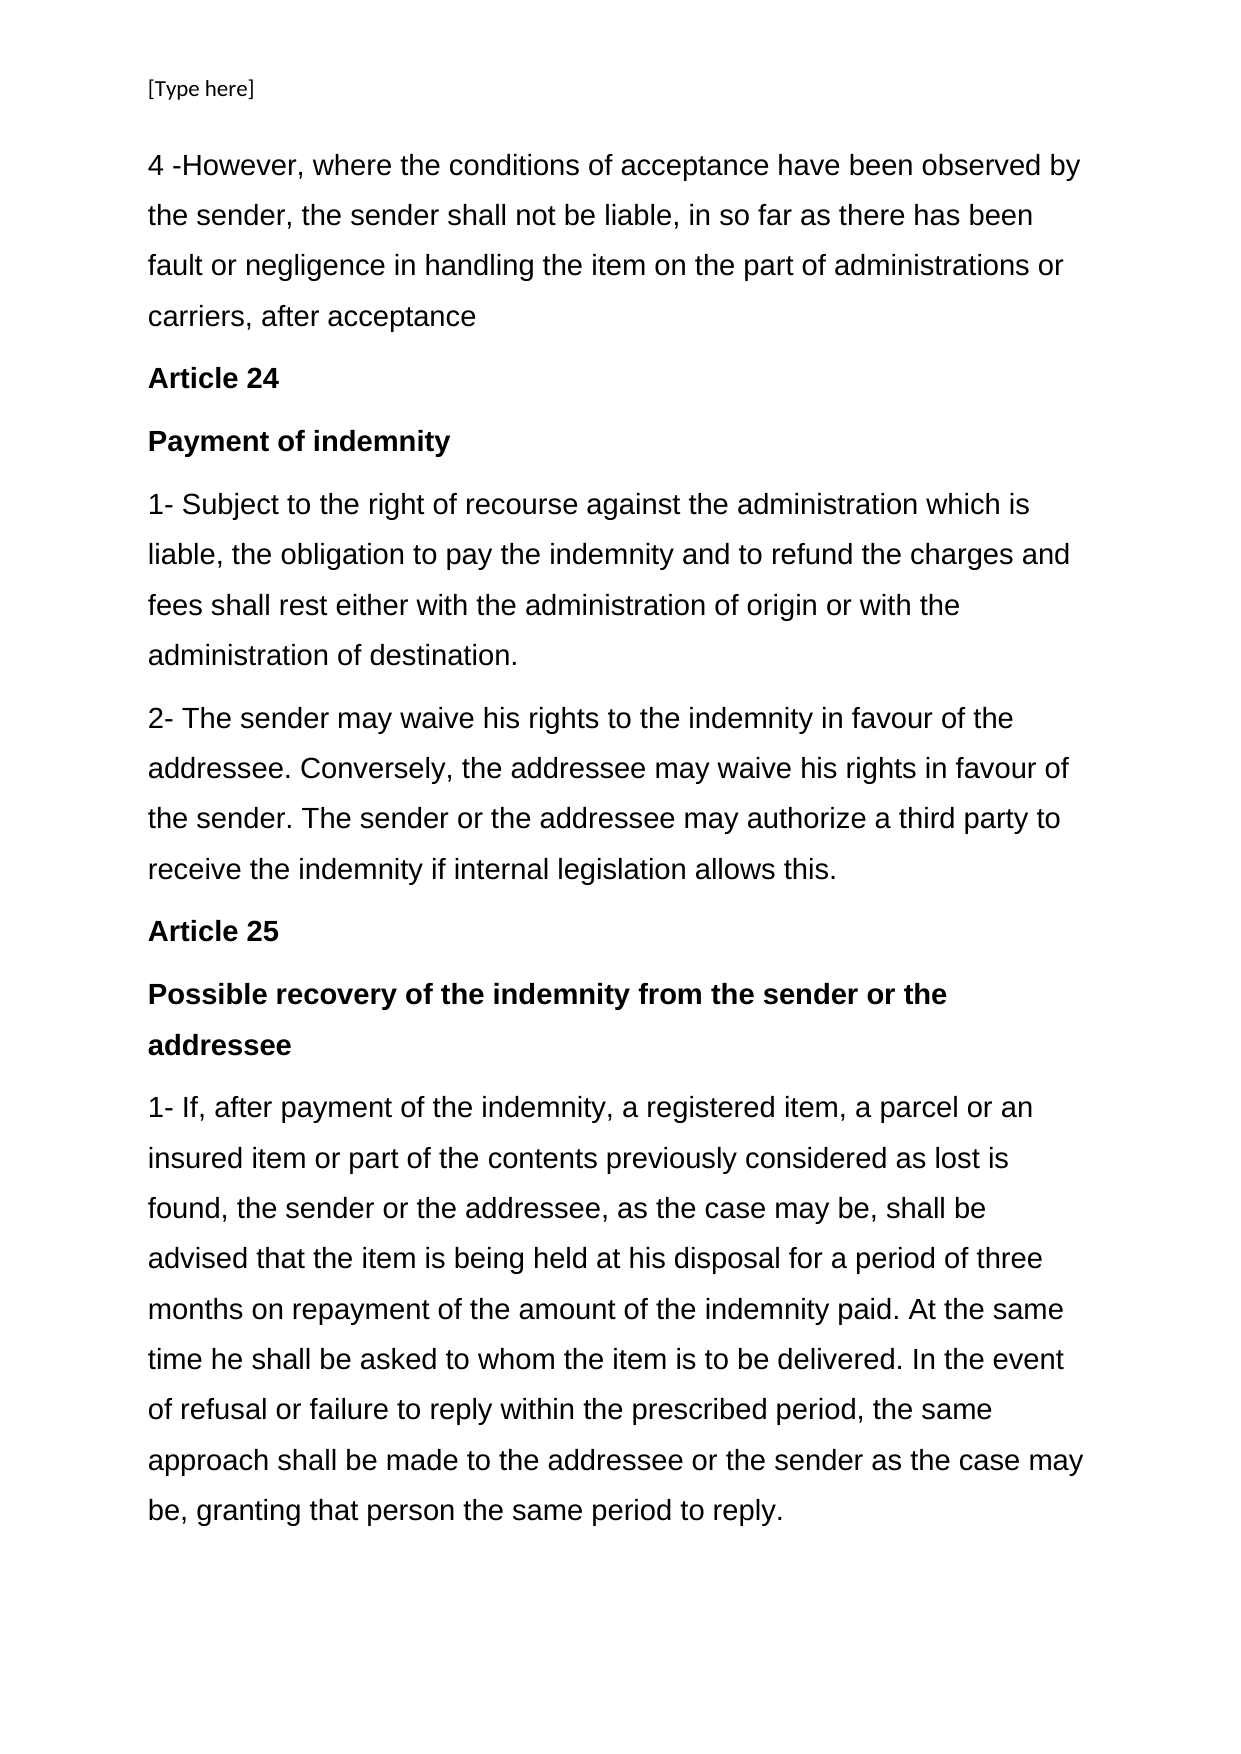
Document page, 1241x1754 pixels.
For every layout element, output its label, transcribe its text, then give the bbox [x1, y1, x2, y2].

text Article 24 [148, 361, 1093, 395]
text 2- The sender may waive his rights to the indemnity in favour of the addressee. Conversely, the addressee may waive his rights in favour of the sender. The sender or the addressee may authorize a third party to receive the indemnity if internal legislation allows this. [148, 701, 1093, 885]
text Possible recovery of the indemnity from the sender or the addressee [148, 977, 1093, 1061]
text 4 -However, where the conditions of acceptance have been observed by the sender, the sender shall not be liable, in so far as there has been fault or negligence in handling the item on the part of administrations or carriers, after acceptance [148, 148, 1093, 332]
text Article 25 [148, 914, 1093, 948]
text 1- If, after payment of the indemnity, a registered item, a parcel or an insured item or part of the contents previously considered as lost is found, the sender or the addressee, as the case may be, shall be advised that the item is being held at his disposal for a period of three months on repayment of the amount of the indemnity paid. At the same time he shall be asked to whom the item is to be delivered. In the event of refusal or failure to reply within the prescribed period, the same approach shall be made to the addressee or the sender as the case may be, granting that person the same period to reply. [148, 1090, 1093, 1526]
text Payment of indemnity [148, 424, 1093, 458]
text 1- Subject to the right of recourse against the administration which is liable, the obligation to pay the indemnity and to refund the charges and fees shall rest either with the administration of origin or with the administration of destination. [148, 487, 1093, 671]
